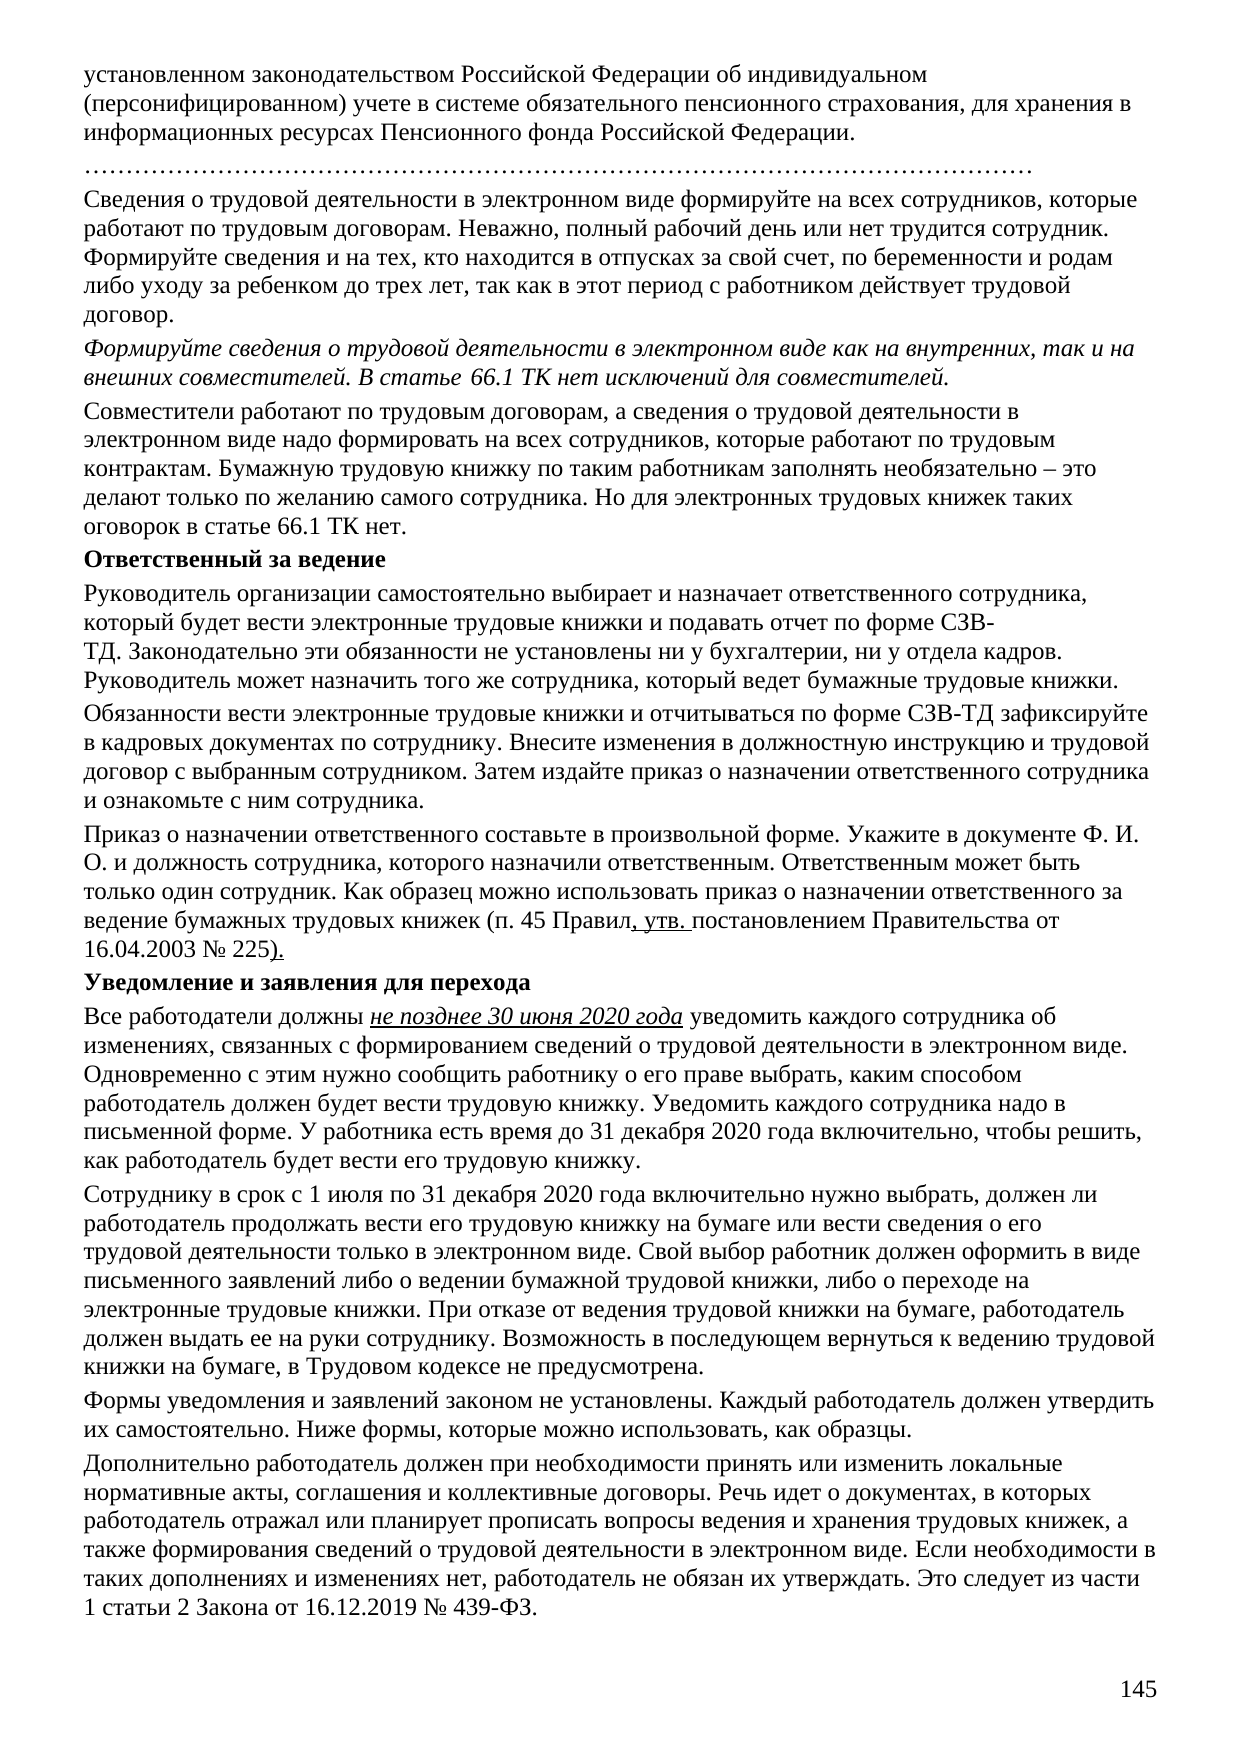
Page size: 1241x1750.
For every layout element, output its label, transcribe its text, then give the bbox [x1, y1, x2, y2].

text Формы уведомления и заявлений законом не установлены. Каждый работодатель должен утвердить их самостоятельно. Ниже формы, которые можно использовать, как образцы. [83, 1385, 1157, 1443]
text Дополнительно работодатель должен при необходимости принять или изменить локальные нормативные акты, соглашения и коллективные договоры. Речь идет о документах, в которых работодатель отражал или планирует прописать вопросы ведения и хранения трудовых книжек, а также формирования сведений о трудовой деятельности в электронном виде. Если необходимости в таких дополнениях и изменениях нет, работодатель не обязан их утверждать. Это следует из части 1 статьи 2 Закона от 16.12.2019 № 439-ФЗ. [83, 1448, 1157, 1620]
text Формируйте сведения о трудовой деятельности в электронном виде как на внутренних, так и на внешних совместителей. В статье 66.1 ТК нет исключений для совместителей. [83, 333, 1157, 391]
text Уведомление и заявления для перехода [83, 967, 1157, 996]
text Сотруднику в срок с 1 июля по 31 декабря 2020 года включительно нужно выбрать, должен ли работодатель продолжать вести его трудовую книжку на бумаге или вести сведения о его трудовой деятельности только в электронном виде. Свой выбор работник должен оформить в виде письменного заявлений либо о ведении бумажной трудовой книжки, либо о переходе на электронные трудовые книжки. При отказе от ведения трудовой книжки на бумаге, работодатель должен выдать ее на руки сотруднику. Возможность в последующем вернуться к ведению трудовой книжки на бумаге, в Трудовом кодексе не предусмотрена. [83, 1179, 1157, 1380]
text Руководитель организации самостоятельно выбирает и назначает ответственного сотрудника, который будет вести электронные трудовые книжки и подавать отчет по форме СЗВ-ТД. Законодательно эти обязанности не установлены ни у бухгалтерии, ни у отдела кадров. Руководитель может назначить того же сотрудника, который ведет бумажные трудовые книжки. [83, 578, 1157, 693]
text Обязанности вести электронные трудовые книжки и отчитываться по форме СЗВ-ТД зафиксируйте в кадровых документах по сотруднику. Внесите изменения в должностную инструкцию и трудовой договор с выбранным сотрудником. Затем издайте приказ о назначении ответственного сотрудника и ознакомьте с ним сотрудника. [83, 698, 1157, 813]
text …………………………………………………………………………………………………… [83, 150, 1157, 179]
text Ответственный за ведение [83, 544, 1157, 573]
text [83, 59, 1157, 145]
text Совместители работают по трудовым договорам, а сведения о трудовой деятельности в электронном виде надо формировать на всех сотрудников, которые работают по трудовым контрактам. Бумажную трудовую книжку по таким работникам заполнять необязательно – это делают только по желанию самого сотрудника. Но для электронных трудовых книжек таких оговорок в статье 66.1 ТК нет. [83, 396, 1157, 539]
text Все работодатели должны не позднее 30 июня 2020 года уведомить каждого сотрудника об изменениях, связанных с формированием сведений о трудовой деятельности в электронном виде. Одновременно с этим нужно сообщить работнику о его праве выбрать, каким способом работодатель должен будет вести трудовую книжку. Уведомить каждого сотрудника надо в письменной форме. У работника есть время до 31 декабря 2020 года включительно, чтобы решить, как работодатель будет вести его трудовую книжку. [83, 1001, 1157, 1174]
text Сведения о трудовой деятельности в электронном виде формируйте на всех сотрудников, которые работают по трудовым договорам. Неважно, полный рабочий день или нет трудится сотрудник. Формируйте сведения и на тех, кто находится в отпусках за свой счет, по беременности и родам либо уходу за ребенком до трех лет, так как в этот период с работником действует трудовой договор. [83, 184, 1157, 328]
text Приказ о назначении ответственного составьте в произвольной форме. Укажите в документе Ф. И. О. и должность сотрудника, которого назначили ответственным. Ответственным может быть только один сотрудник. Как образец можно использовать приказ о назначении ответственного за ведение бумажных трудовых книжек (п. 45 Правил, утв. постановлением Правительства от 16.04.2003 № 225). [83, 819, 1157, 962]
